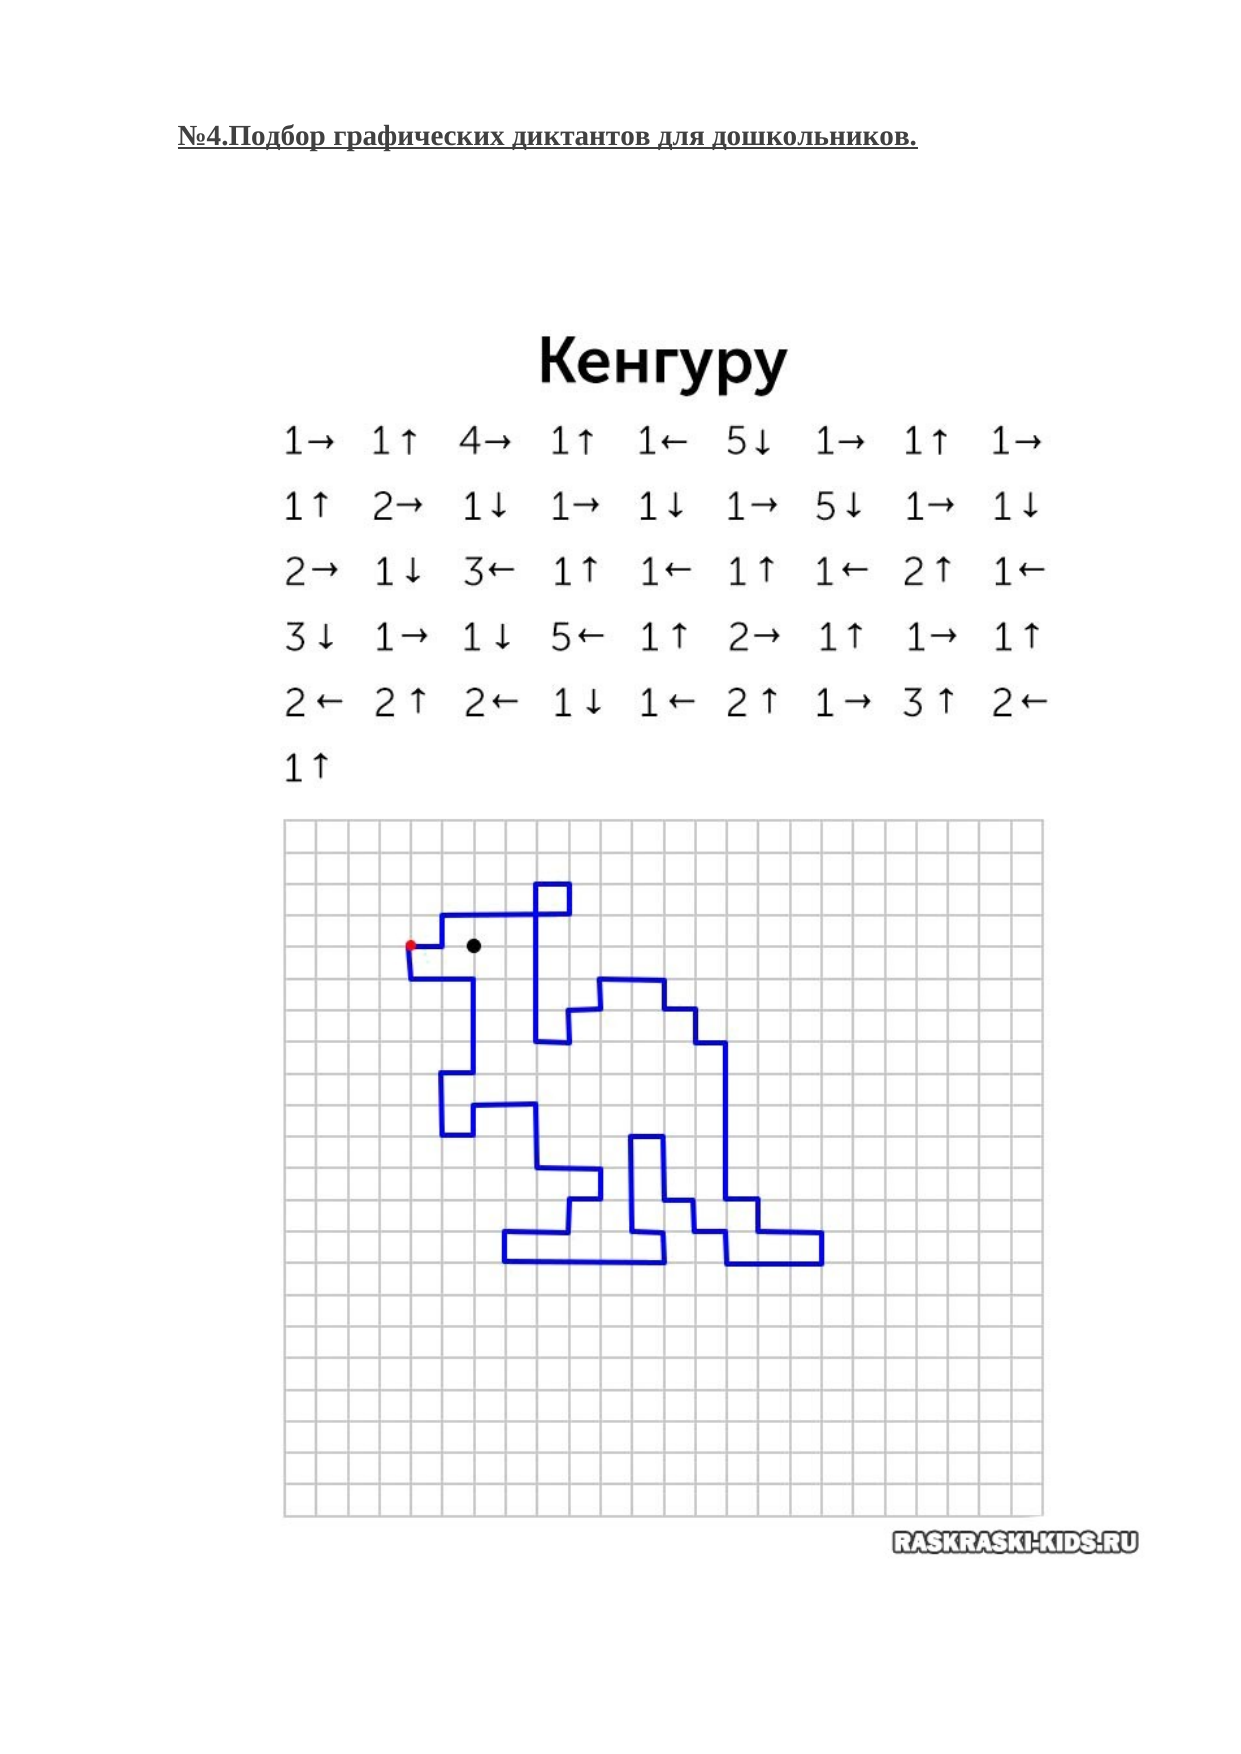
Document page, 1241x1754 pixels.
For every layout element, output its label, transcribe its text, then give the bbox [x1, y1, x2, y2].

picture [177, 278, 1152, 1579]
text №4.Подбор графических диктантов для дошкольников. [177, 118, 1152, 152]
